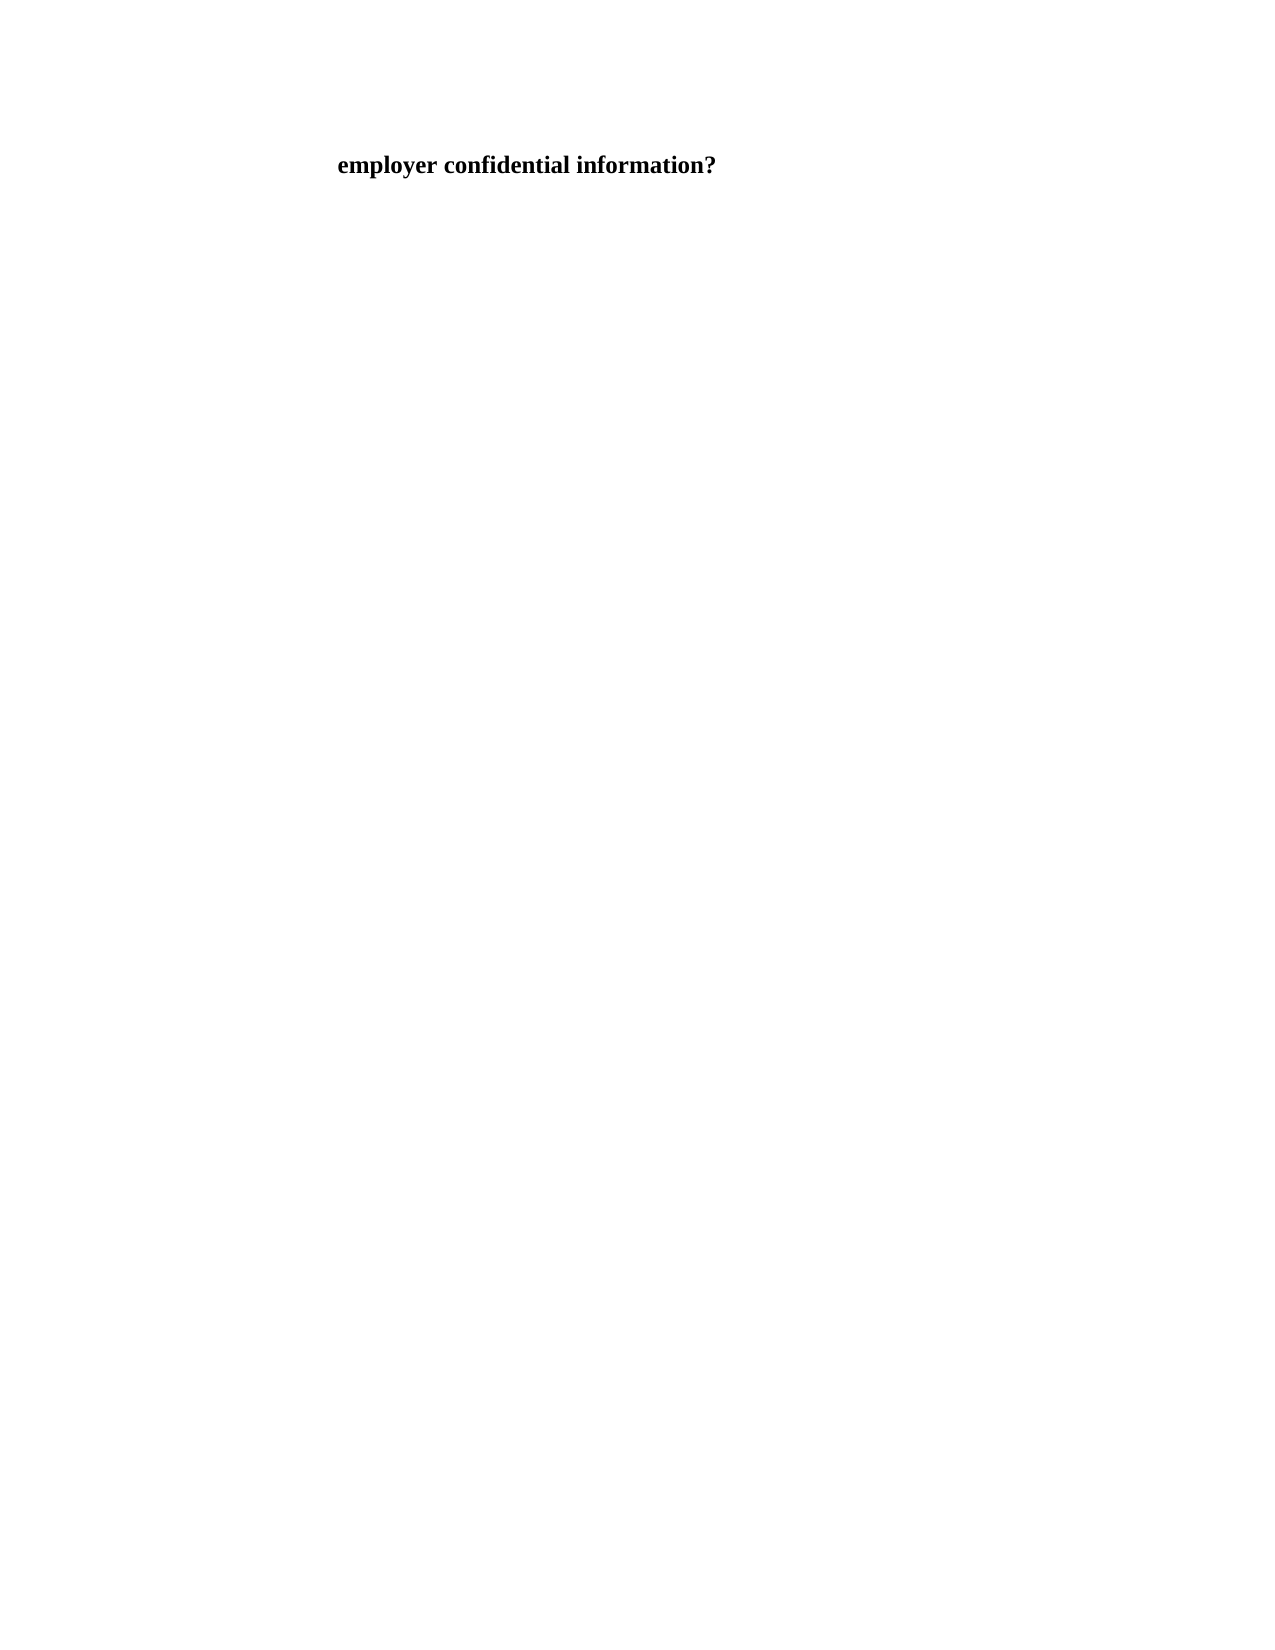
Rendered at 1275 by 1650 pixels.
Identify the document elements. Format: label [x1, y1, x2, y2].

subtitle [337, 150, 1087, 179]
